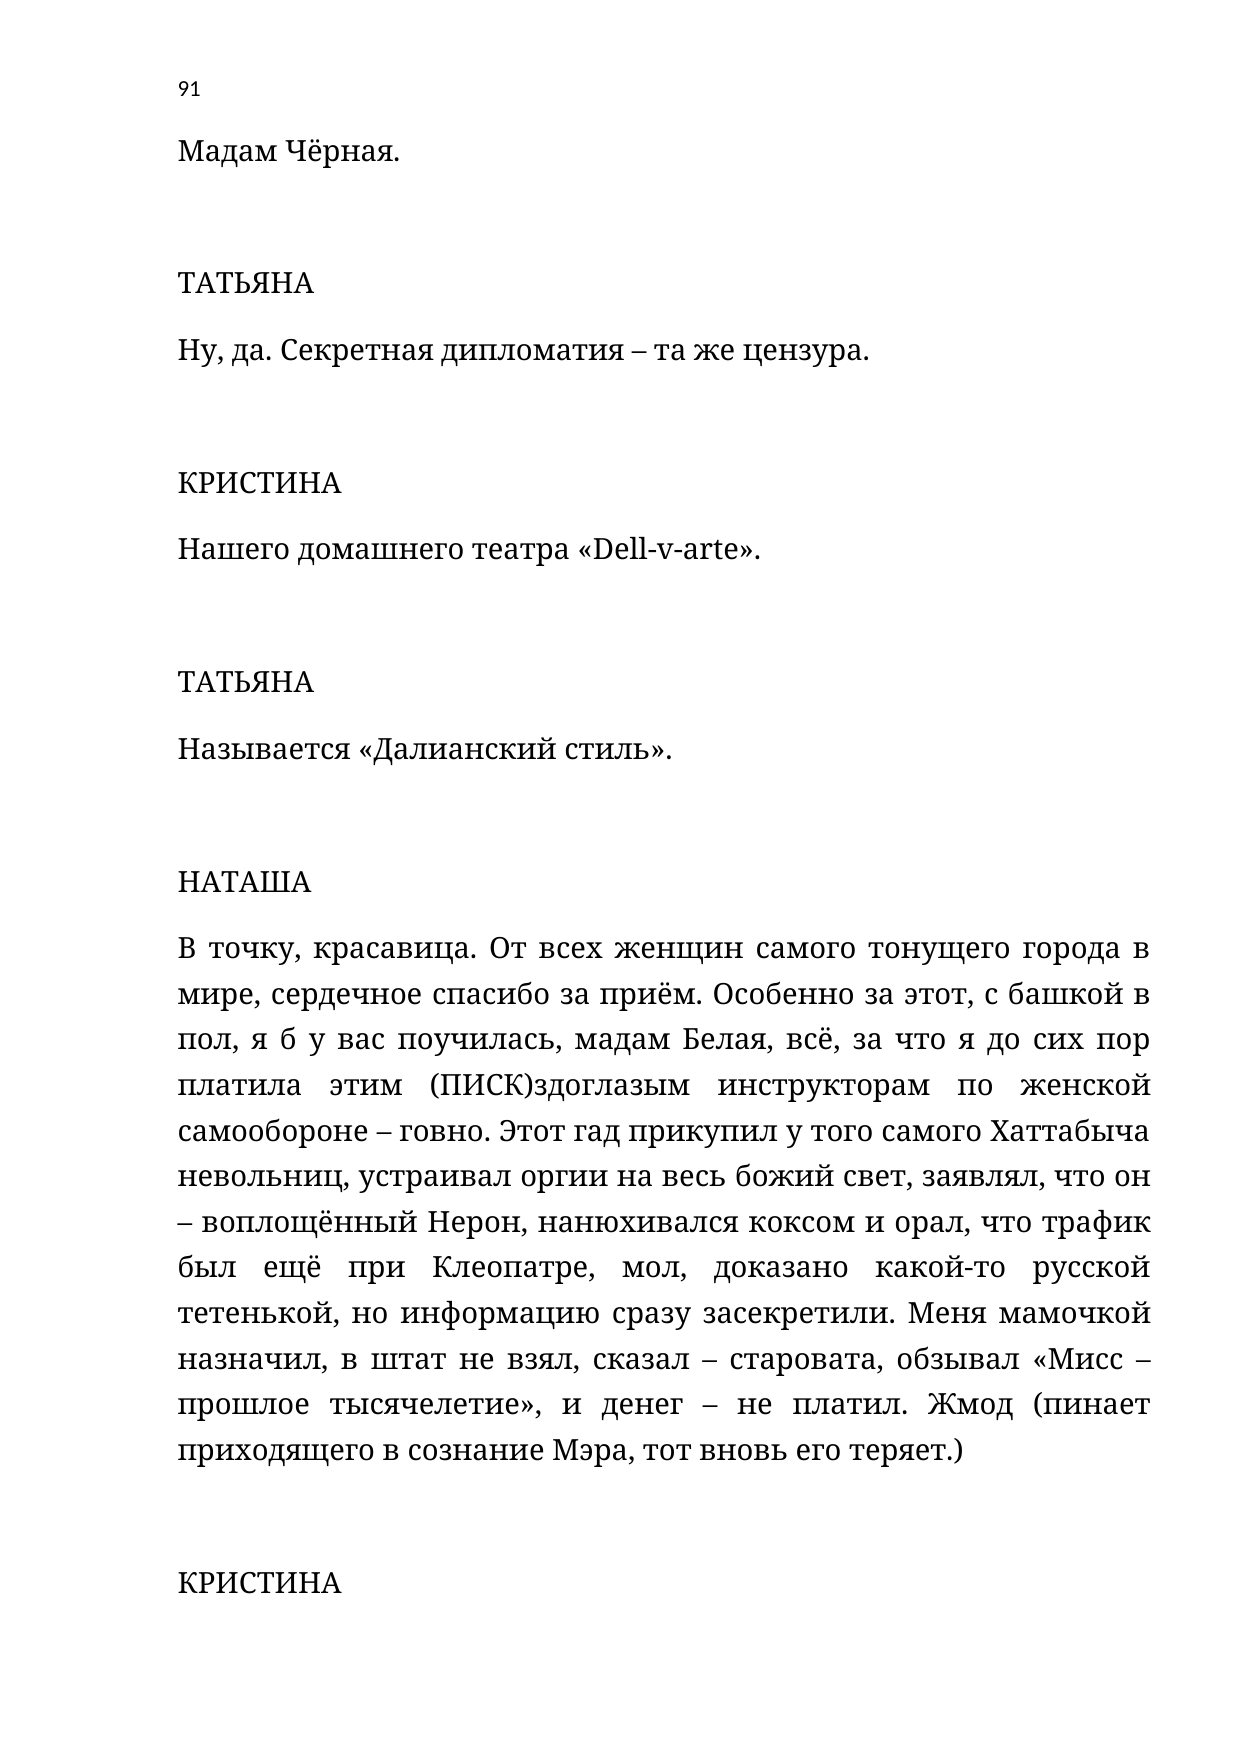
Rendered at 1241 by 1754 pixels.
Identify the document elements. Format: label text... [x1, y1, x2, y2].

text Ну, да. Секретная дипломатия – та же цензура. [177, 329, 1152, 369]
text В точку, красавица. От всех женщин самого тонущего города в мире, сердечное спасибо за приём. Особенно за этот, с башкой в пол, я б у вас поучилась, мадам Белая, всё, за что я до сих пор платила этим (ПИСК)здоглазым инструкторам по женской самообороне – говно. Этот гад прикупил у того самого Хаттабыча невольниц, устраивал оргии на весь божий свет, заявлял, что он – воплощённый Нерон, нанюхивался коксом и орал, что трафик был ещё при Клеопатре, мол, доказано какой-то русской тетенькой, но информацию сразу засекретили. Меня мамочкой назначил, в штат не взял, сказал – старовата, обзывал «Мисс – прошлое тысячелетие», и денег – не платил. Жмод (пинает приходящего в сознание Мэра, тот вновь его теряет.) [177, 927, 1152, 1469]
text ТАТЬЯНА [177, 263, 1152, 302]
text Называется «Далианский стиль». [177, 728, 1152, 768]
text Нашего домашнего театра «Dell-v-arte». [177, 528, 1152, 568]
text КРИСТИНА [177, 1562, 1152, 1602]
text НАТАША [177, 861, 1152, 901]
text КРИСТИНА [177, 462, 1152, 502]
text Мадам Чёрная. [177, 130, 1152, 169]
text ТАТЬЯНА [177, 661, 1152, 701]
